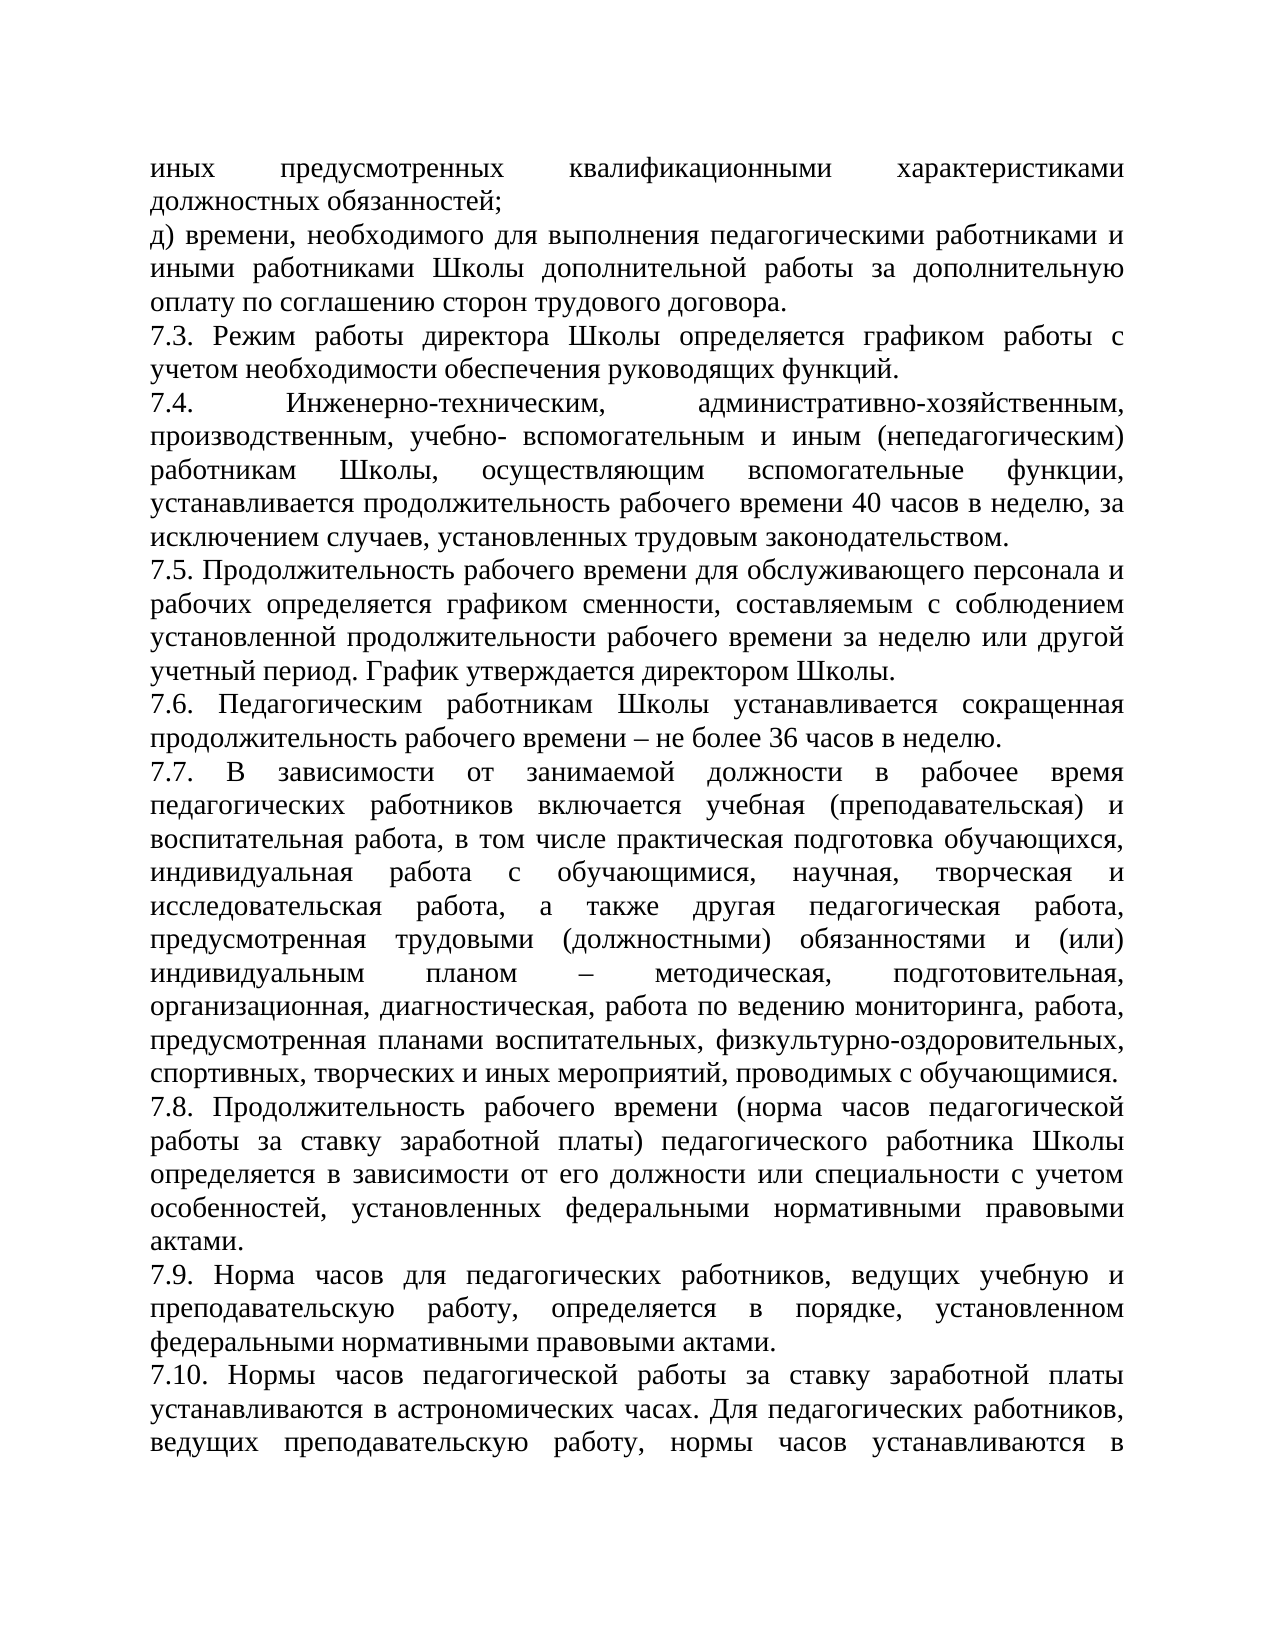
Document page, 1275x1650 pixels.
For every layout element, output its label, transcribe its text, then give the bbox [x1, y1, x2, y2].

text 7.5. Продолжительность рабочего времени для обслуживающего персонала и рабочих определяется графиком сменности, составляемым с соблюдением установленной продолжительности рабочего времени за неделю или другой учетный период. График утверждается директором Школы. [150, 552, 1125, 687]
text 7.9. Норма часов для педагогических работников, ведущих учебную и преподавательскую работу, определяется в порядке, установленном федеральными нормативными правовыми актами. [150, 1257, 1125, 1357]
text д) времени, необходимого для выполнения педагогическими работниками и иными работниками Школы дополнительной работы за дополнительную оплату по соглашению сторон трудового договора. [150, 217, 1125, 318]
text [150, 150, 1125, 217]
text 7.8. Продолжительность рабочего времени (норма часов педагогической работы за ставку заработной платы) педагогического работника Школы определяется в зависимости от его должности или специальности с учетом особенностей, установленных федеральными нормативными правовыми актами. [150, 1089, 1125, 1257]
text 7.3. Режим работы директора Школы определяется графиком работы с учетом необходимости обеспечения руководящих функций. [150, 318, 1125, 385]
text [150, 1357, 1125, 1458]
text 7.7. В зависимости от занимаемой должности в рабочее время педагогических работников включается учебная (преподавательская) и воспитательная работа, в том числе практическая подготовка обучающихся, индивидуальная работа с обучающимися, научная, творческая и исследовательская работа, а также другая педагогическая работа, предусмотренная трудовыми (должностными) обязанностями и (или) индивидуальным планом – методическая, подготовительная, организационная, диагностическая, работа по ведению мониторинга, работа, предусмотренная планами воспитательных, физкультурно-оздоровительных, спортивных, творческих и иных мероприятий, проводимых с обучающимися. [150, 754, 1125, 1089]
text 7.4. Инженерно-техническим, административно-хозяйственным, производственным, учебно- вспомогательным и иным (непедагогическим) работникам Школы, осуществляющим вспомогательные функции, устанавливается продолжительность рабочего времени 40 часов в неделю, за исключением случаев, установленных трудовым законодательством. [150, 385, 1125, 552]
text 7.6. Педагогическим работникам Школы устанавливается сокращенная продолжительность рабочего времени – не более 36 часов в неделю. [150, 687, 1125, 754]
